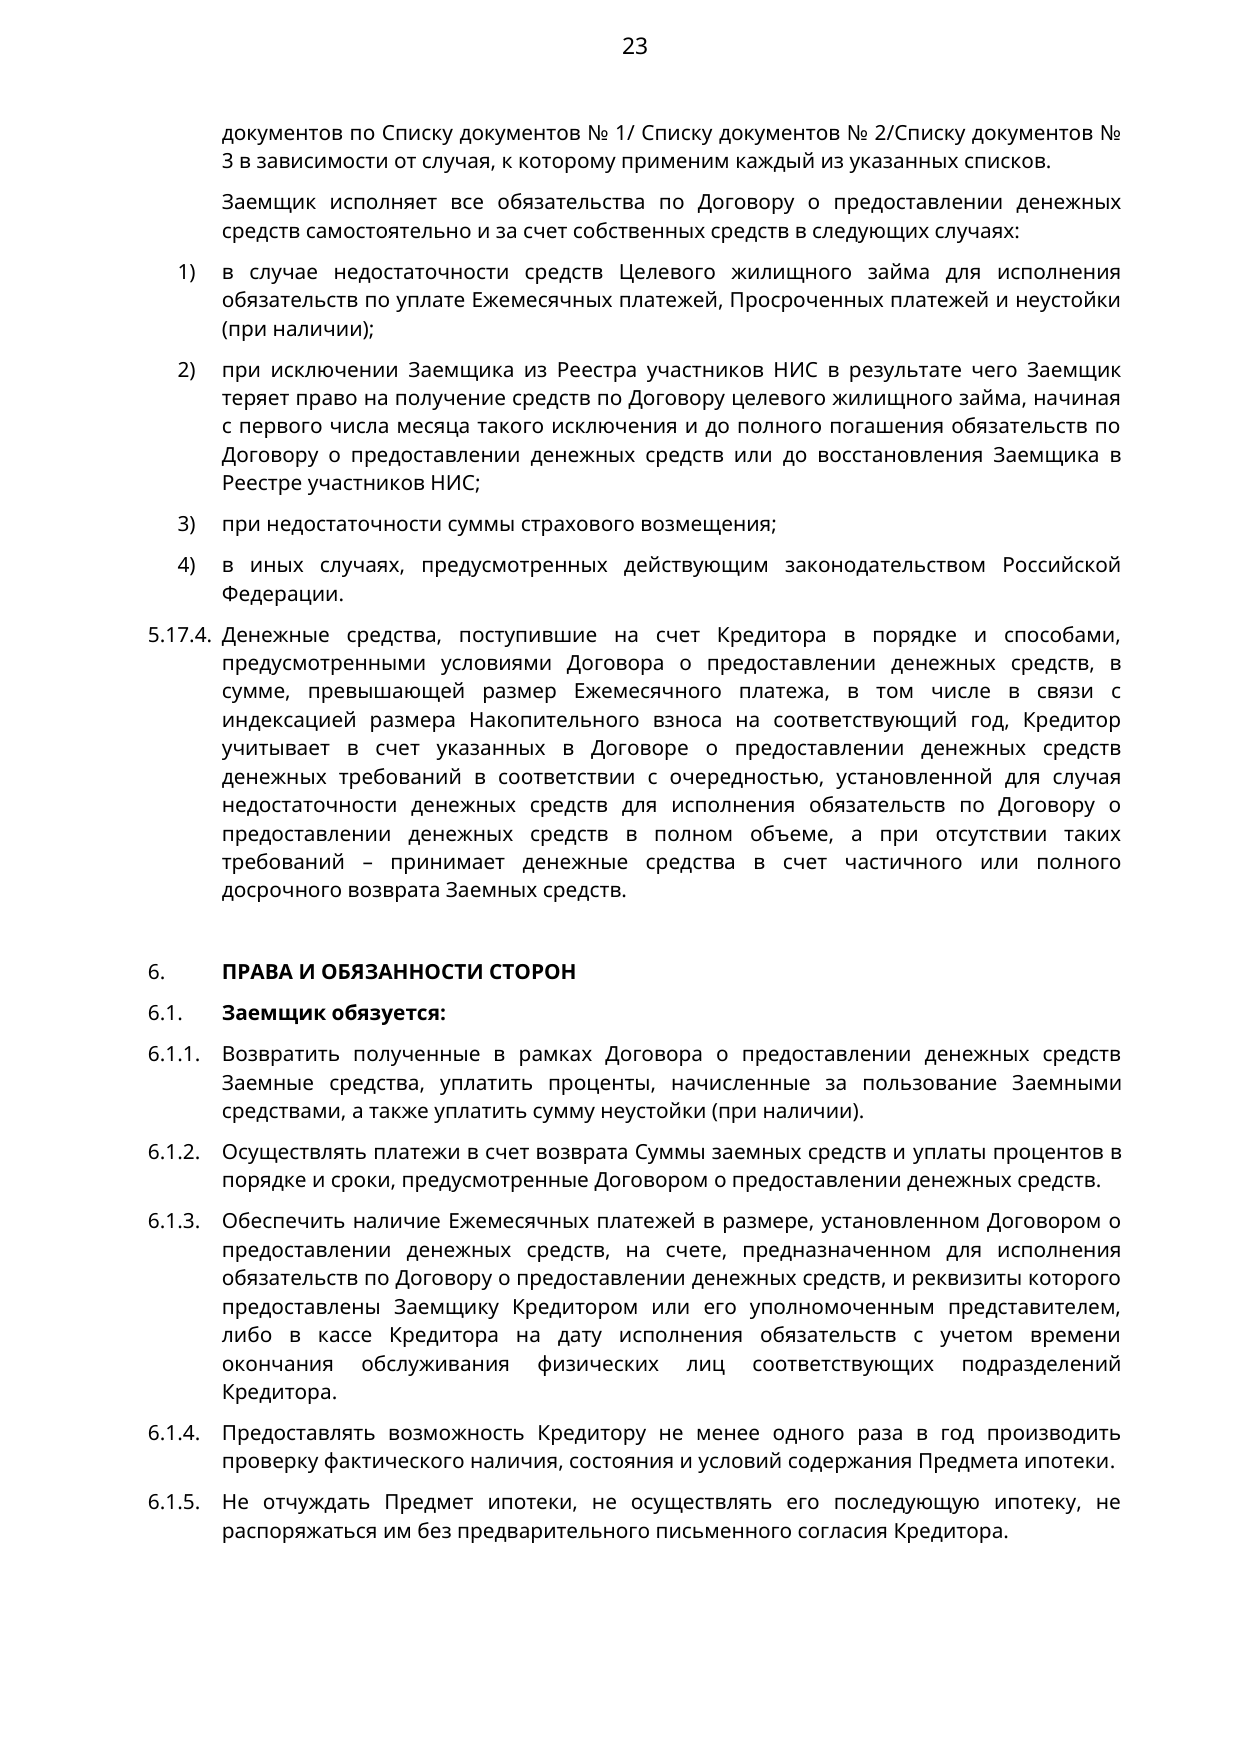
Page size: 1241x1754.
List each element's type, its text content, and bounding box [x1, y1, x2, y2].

list при исключении Заемщика из Реестра участников НИС в результате чего Заемщик теряет право на получение средств по Договору целевого жилищного займа, начиная с первого числа месяца такого исключения и до полного погашения обязательств по Договору о предоставлении денежных средств или до восстановления Заемщика в Реестре участников НИС; [177, 355, 1122, 497]
list Заемщик обязуется: [148, 998, 1122, 1027]
list Возвратить полученные в рамках Договора о предоставлении денежных средств Заемные средства, уплатить проценты, начисленные за пользование Заемными средствами, а также уплатить сумму неустойки (при наличии). [148, 1039, 1122, 1125]
list Не отчуждать Предмет ипотеки, не осуществлять его последующую ипотеку, не распоряжаться им без предварительного письменного согласия Кредитора. [148, 1487, 1122, 1544]
list в иных случаях, предусмотренных действующим законодательством Российской Федерации. [177, 550, 1122, 607]
list в случае недостаточности средств Целевого жилищного займа для исполнения обязательств по уплате Ежемесячных платежей, Просроченных платежей и неустойки (при наличии); [177, 257, 1122, 342]
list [148, 118, 1122, 175]
list ПРАВА И ОБЯЗАННОСТИ СТОРОН [148, 957, 1122, 986]
list Предоставлять возможность Кредитору не менее одного раза в год производить проверку фактического наличия, состояния и условий содержания Предмета ипотеки. [148, 1418, 1122, 1475]
list Осуществлять платежи в счет возврата Суммы заемных средств и уплаты процентов в порядке и сроки, предусмотренные Договором о предоставлении денежных средств. [148, 1137, 1122, 1194]
list Обеспечить наличие Ежемесячных платежей в размере, установленном Договором о предоставлении денежных средств, на счете, предназначенном для исполнения обязательств по Договору о предоставлении денежных средств, и реквизиты которого предоставлены Заемщику Кредитором или его уполномоченным представителем, либо в кассе Кредитора на дату исполнения обязательств с учетом времени окончания обслуживания физических лиц соответствующих подразделений Кредитора. [148, 1207, 1122, 1406]
list Заемщик исполняет все обязательства по Договору о предоставлении денежных средств самостоятельно и за счет собственных средств в следующих случаях: [222, 187, 1122, 244]
list Денежные средства, поступившие на счет Кредитора в порядке и способами, предусмотренными условиями Договора о предоставлении денежных средств, в сумме, превышающей размер Ежемесячного платежа, в том числе в связи с индексацией размера Накопительного взноса на соответствующий год, Кредитор учитывает в счет указанных в Договоре о предоставлении денежных средств денежных требований в соответствии с очередностью, установленной для случая недостаточности денежных средств для исполнения обязательств по Договору о предоставлении денежных средств в полном объеме, а при отсутствии таких требований – принимает денежные средства в счет частичного или полного досрочного возврата Заемных средств. [148, 620, 1122, 904]
list при недостаточности суммы страхового возмещения; [177, 509, 1122, 538]
